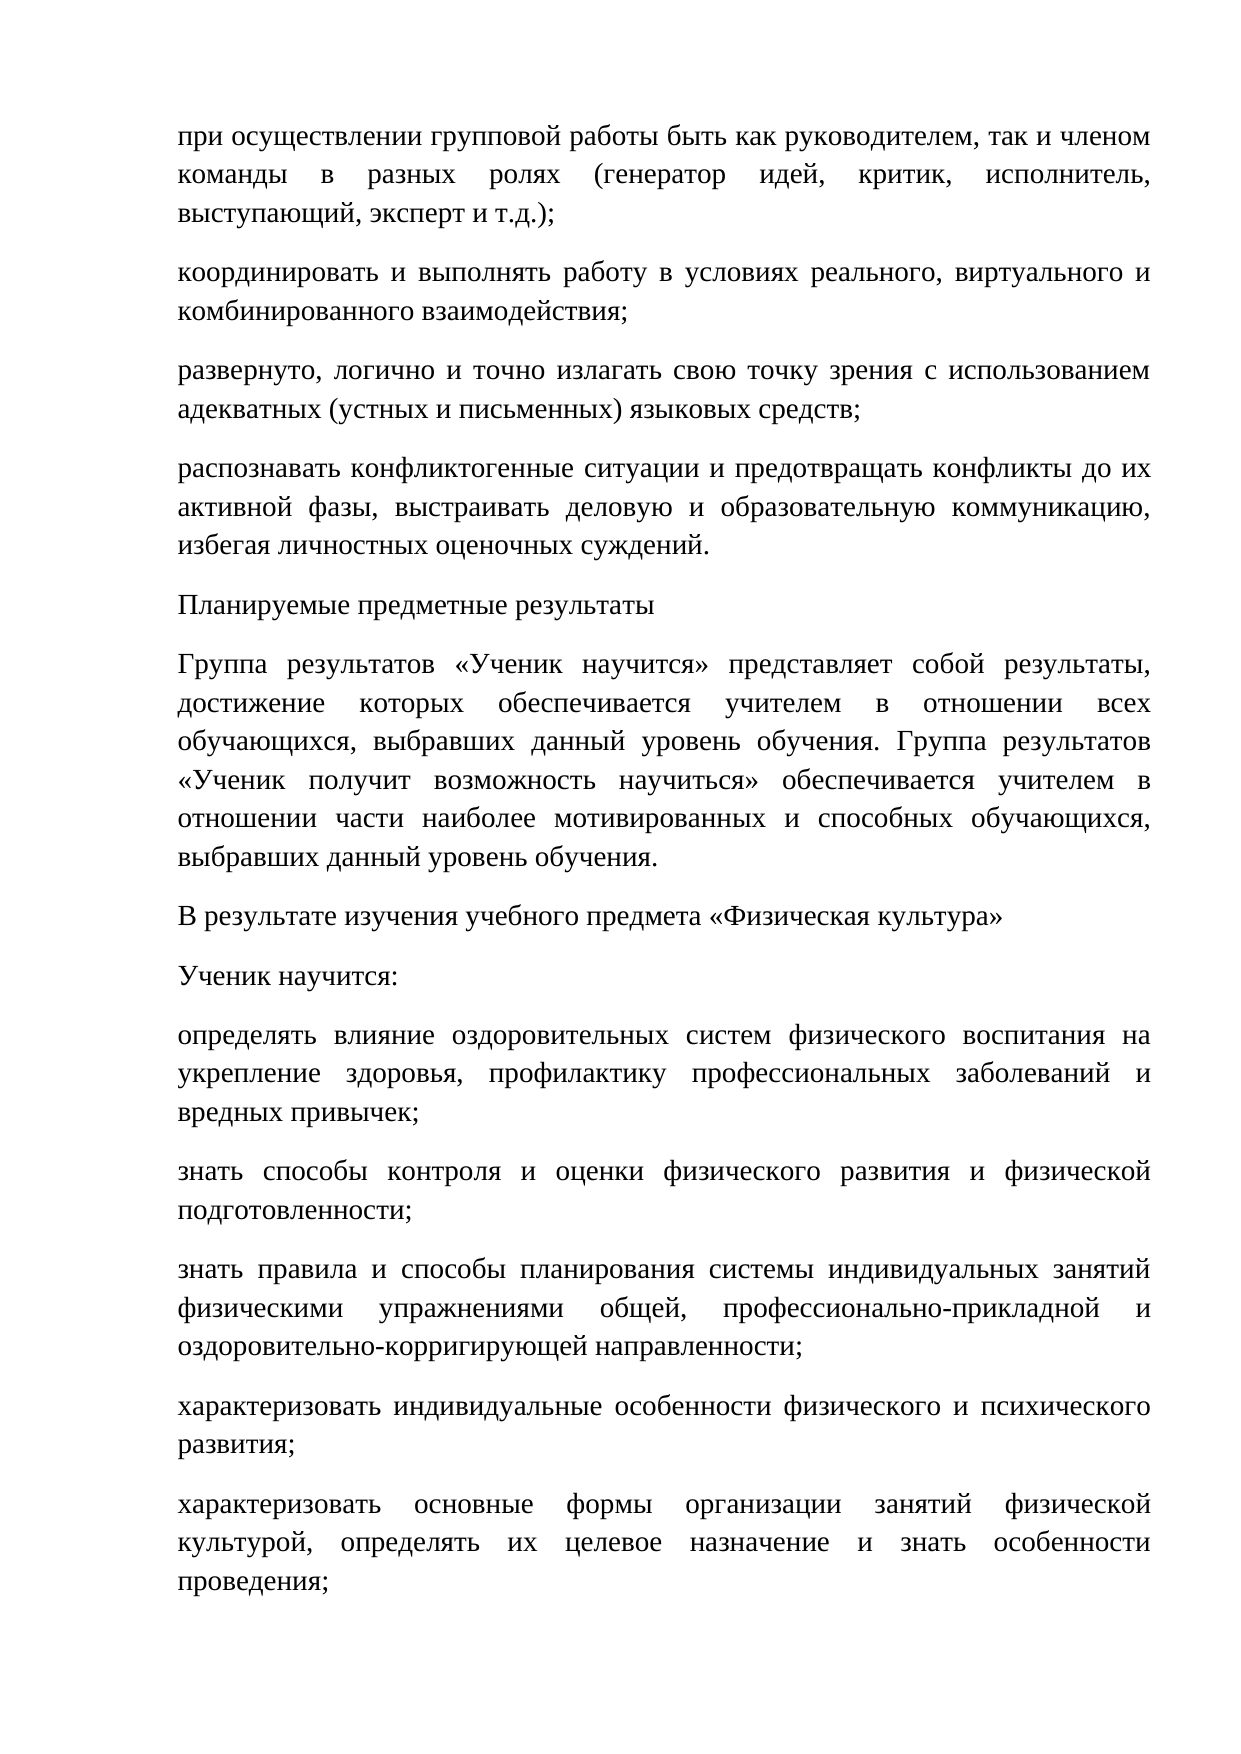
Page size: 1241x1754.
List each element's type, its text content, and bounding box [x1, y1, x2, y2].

text при осуществлении групповой работы быть как руководителем, так и членом команды в разных ролях (генератор идей, критик, исполнитель, выступающий, эксперт и т.д.); [177, 118, 1152, 229]
text характеризовать основные формы организации занятий физической культурой, определять их целевое назначение и знать особенности проведения; [177, 1486, 1152, 1596]
text знать правила и способы планирования системы индивидуальных занятий физическими упражнениями общей, профессионально-прикладной и оздоровительно-корригирующей направленности; [177, 1251, 1152, 1362]
text Ученик научится: [177, 958, 1152, 991]
text развернуто, логично и точно излагать свою точку зрения с использованием адекватных (устных и письменных) языковых средств; [177, 352, 1152, 424]
text Группа результатов «Ученик научится» представляет собой результаты, достижение которых обеспечивается учителем в отношении всех обучающихся, выбравших данный уровень обучения. Группа результатов «Ученик получит возможность научиться» обеспечивается учителем в отношении части наиболее мотивированных и способных обучающихся, выбравших данный уровень обучения. [177, 646, 1152, 872]
text координировать и выполнять работу в условиях реального, виртуального и комбинированного взаимодействия; [177, 254, 1152, 327]
text знать способы контроля и оценки физического развития и физической подготовленности; [177, 1153, 1152, 1226]
text Планируемые предметные результаты [177, 587, 1152, 620]
text распознавать конфликтогенные ситуации и предотвращать конфликты до их активной фазы, выстраивать деловую и образовательную коммуникацию, избегая личностных оценочных суждений. [177, 450, 1152, 561]
text В результате изучения учебного предмета «Физическая культура» [177, 898, 1152, 932]
text определять влияние оздоровительных систем физического воспитания на укрепление здоровья, профилактику профессиональных заболеваний и вредных привычек; [177, 1017, 1152, 1128]
text характеризовать индивидуальные особенности физического и психического развития; [177, 1388, 1152, 1460]
